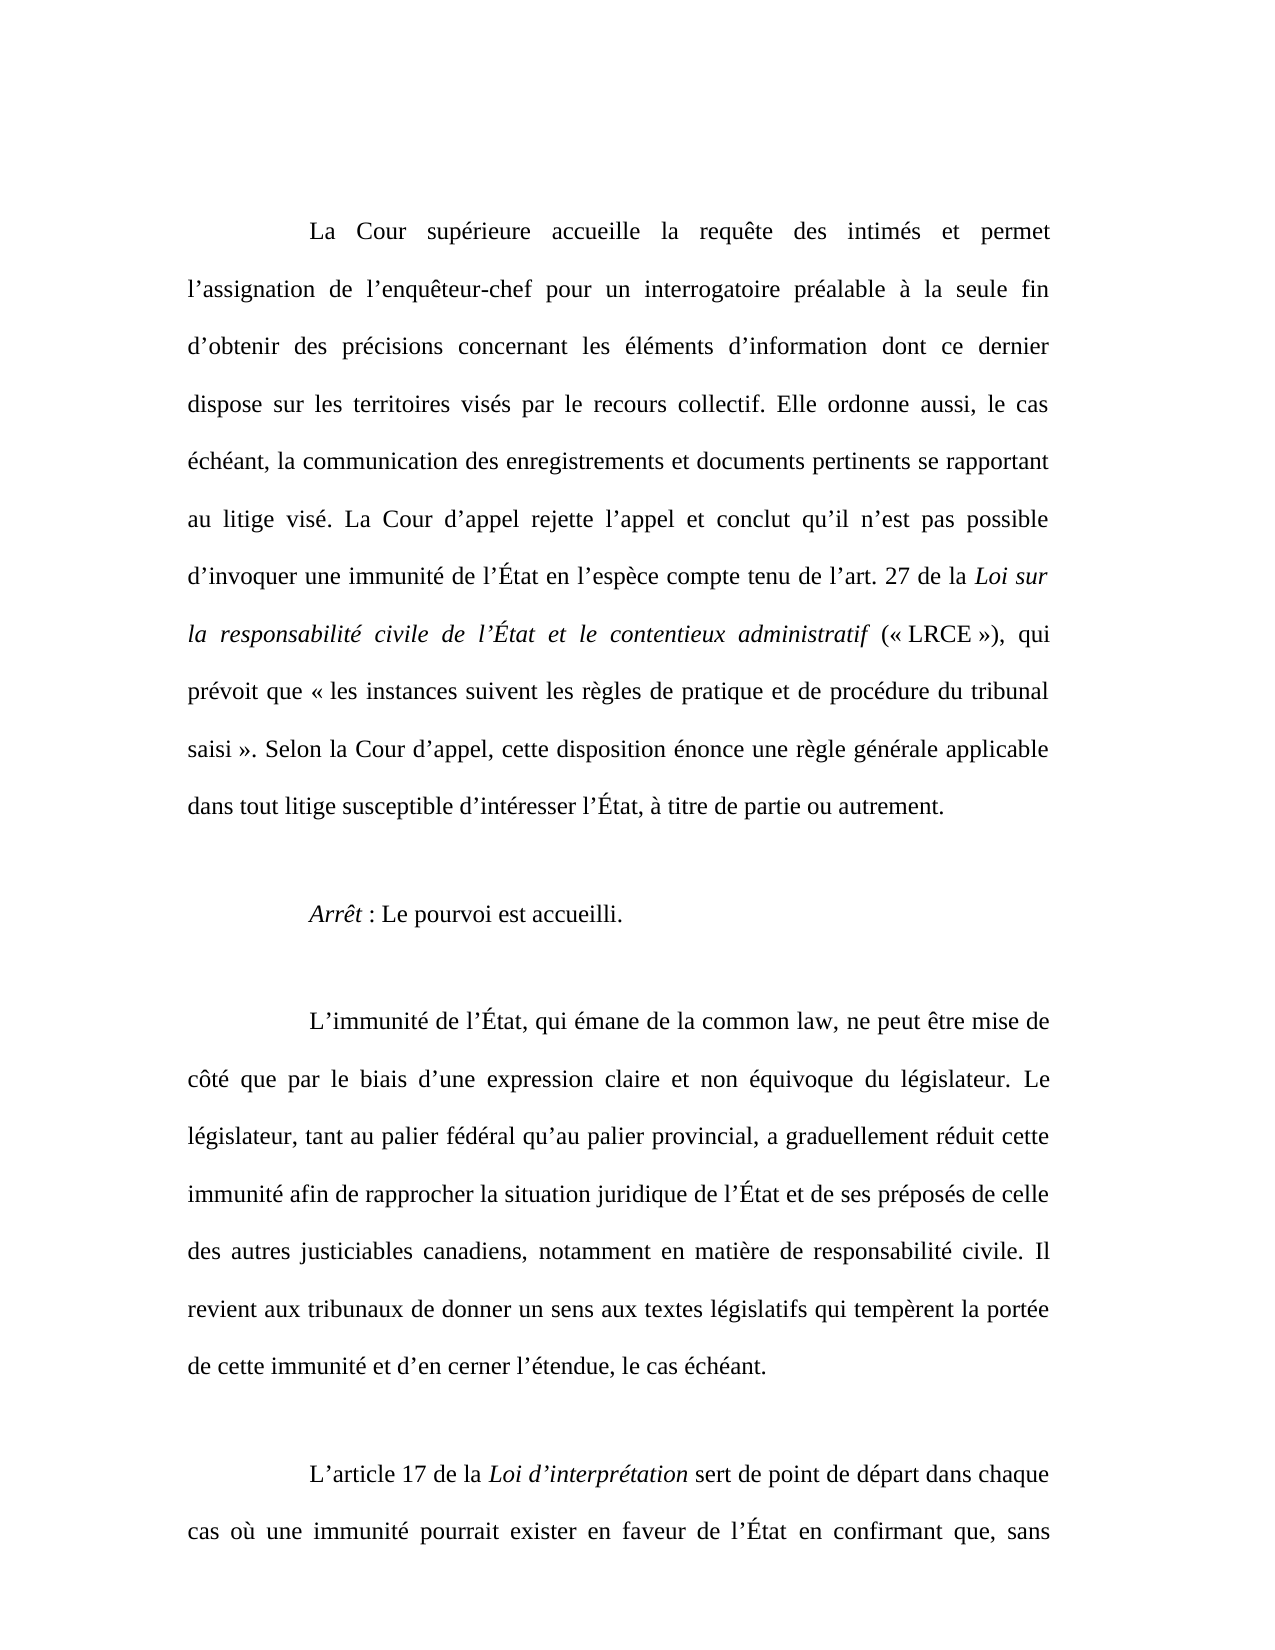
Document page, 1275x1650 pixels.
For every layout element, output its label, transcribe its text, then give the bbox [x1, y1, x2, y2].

text L’immunité de l’État, qui émane de la common law, ne peut être mise de côté que par le biais d’une expression claire et non équivoque du législateur. Le législateur, tant au palier fédéral qu’au palier provincial, a graduellement réduit cette immunité afin de rapprocher la situation juridique de l’État et de ses préposés de celle des autres justiciables canadiens, notamment en matière de responsabilité civile. Il revient aux tribunaux de donner un sens aux textes législatifs qui tempèrent la portée de cette immunité et d’en cerner l’étendue, le cas échéant. [187, 1006, 1050, 1380]
text La Cour supérieure accueille la requête des intimés et permet l’assignation de l’enquêteur-chef pour un interrogatoire préalable à la seule fin d’obtenir des précisions concernant les éléments d’information dont ce dernier dispose sur les territoires visés par le recours collectif. Elle ordonne aussi, le cas échéant, la communication des enregistrements et documents pertinents se rapportant au litige visé. La Cour d’appel rejette l’appel et conclut qu’il n’est pas possible d’invoquer une immunité de l’État en l’espèce compte tenu de l’art. 27 de la Loi sur la responsabilité civile de l’État et le contentieux administratif (« LRCE »), qui prévoit que « les instances suivent les règles de pratique et de procédure du tribunal saisi ». Selon la Cour d’appel, cette disposition énonce une règle générale applicable dans tout litige susceptible d’intéresser l’État, à titre de partie ou autrement. [187, 216, 1050, 820]
text Arrêt : Le pourvoi est accueilli. [187, 899, 1050, 928]
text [187, 1459, 1050, 1545]
